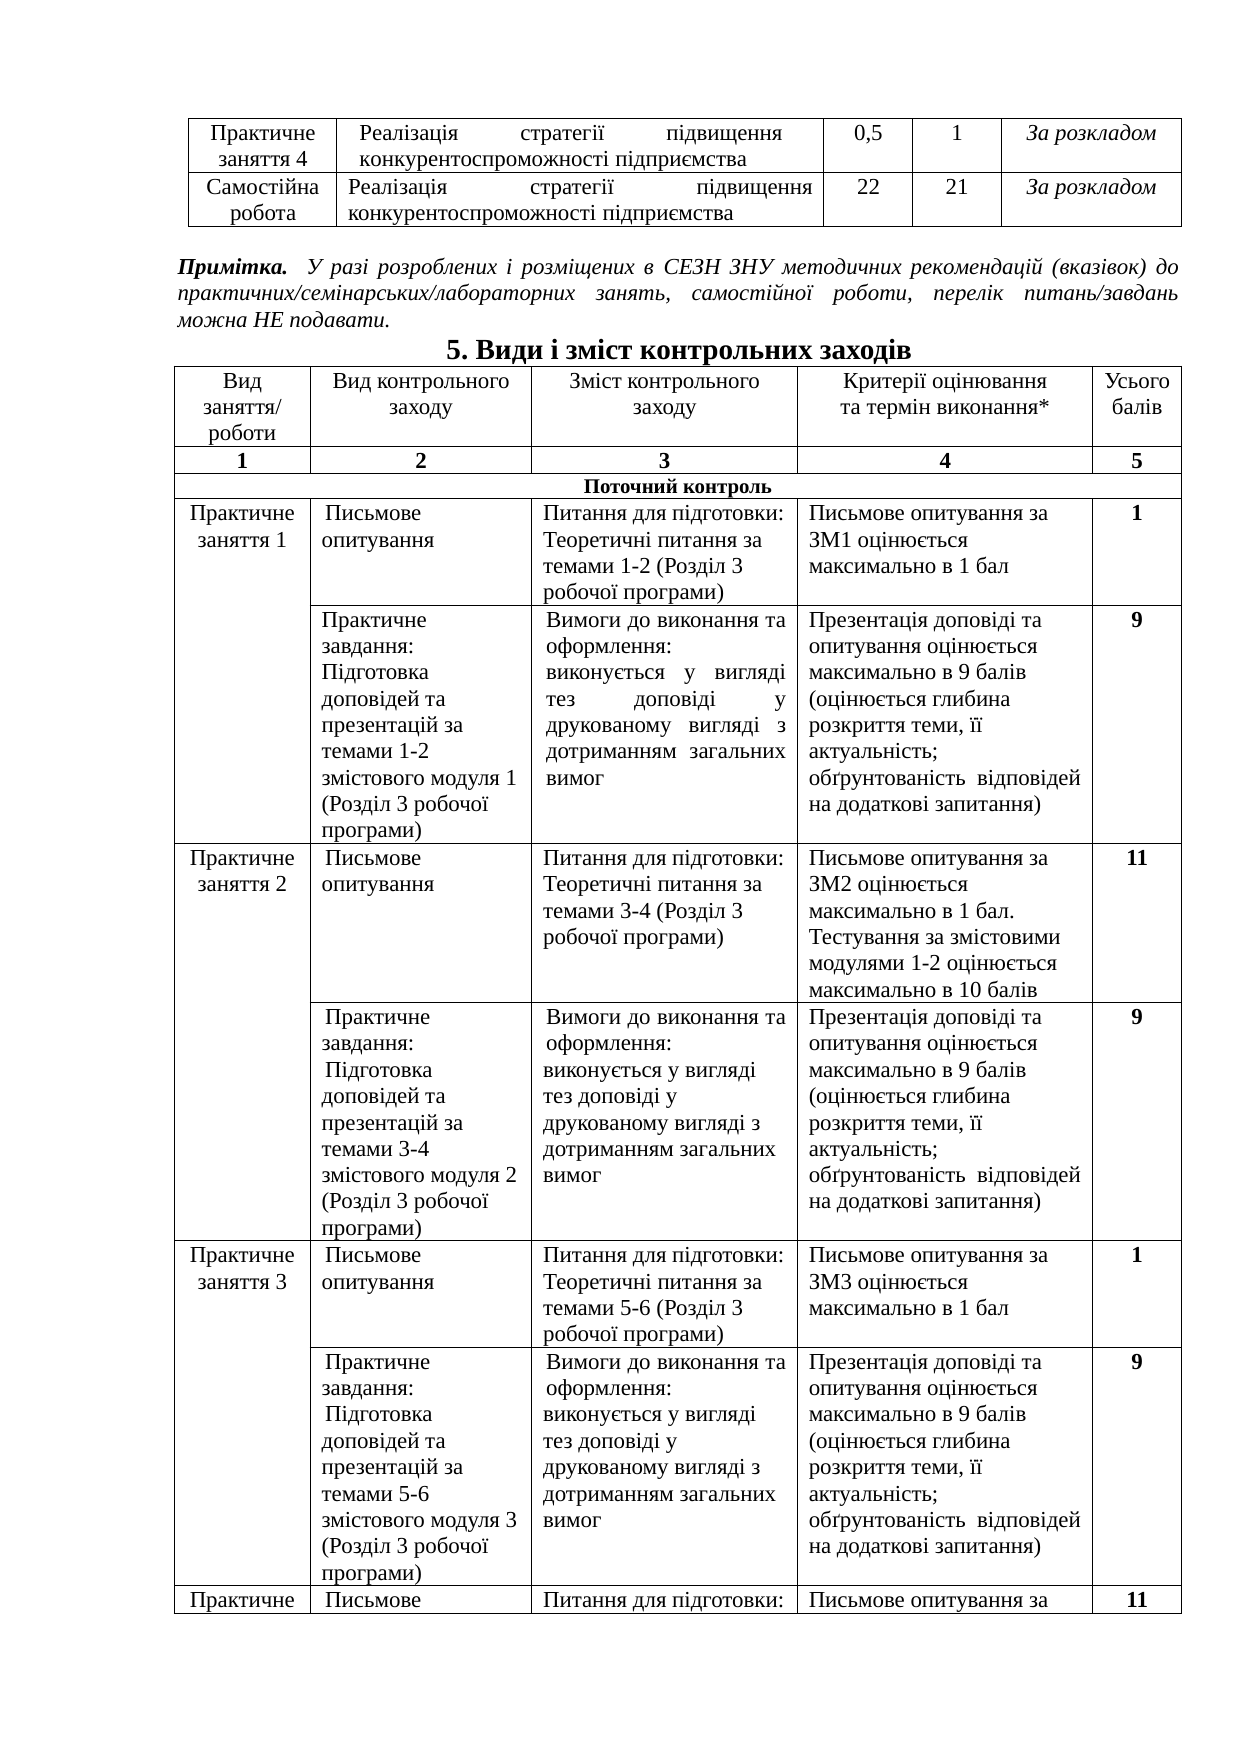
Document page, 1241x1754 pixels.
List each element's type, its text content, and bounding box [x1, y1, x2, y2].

table_cell 22 [824, 173, 912, 226]
table_cell За розкладом [1002, 119, 1181, 172]
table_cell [798, 1586, 1092, 1612]
table_header Усього балів [1093, 367, 1181, 446]
table_cell 11 [1093, 1586, 1181, 1612]
table_cell Вимоги до виконання та оформлення: виконується у вигляді тез доповіді у друкованому вигляді з дотриманням загальних вимог [532, 1003, 797, 1240]
table_cell 9 [1093, 606, 1181, 843]
table_cell 3 [532, 447, 797, 473]
table_header Зміст контрольного заходу [532, 367, 797, 446]
table_cell Практичне заняття 4 [175, 1586, 310, 1612]
table_cell Питання для підготовки: Теоретичні питання за темами 5-6 (Розділ 3 робочої програми) [532, 1241, 797, 1347]
table_cell Практичне заняття 4 [189, 119, 336, 172]
table_cell 4 [798, 447, 1092, 473]
table_cell 0,5 [824, 119, 912, 172]
table_cell 21 [913, 173, 1001, 226]
table_cell Практичне заняття 1 [175, 499, 310, 843]
table_cell 1 [1093, 1241, 1181, 1347]
table_cell Письмове опитування [311, 499, 531, 605]
table_cell 5 [1093, 447, 1181, 473]
table_cell Письмове опитування [311, 1586, 531, 1612]
table_cell Письмове опитування [311, 1241, 531, 1347]
table_cell 11 [1093, 844, 1181, 1002]
table_cell Практичне завдання: Підготовка доповідей та презентацій за темами 3-4 змістового модуля 2 (Розділ 3 робочої програми) [311, 1003, 531, 1240]
table_header Вид заняття/ роботи [175, 367, 310, 446]
table_cell 1 [913, 119, 1001, 172]
table_cell Питання для підготовки: Теоретичні питання за темами 1-2 (Розділ 3 робочої програми) [532, 499, 797, 605]
table_cell Практичне заняття 2 [175, 844, 310, 1240]
table_cell 2 [311, 447, 531, 473]
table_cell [532, 1586, 797, 1612]
table_cell Письмове опитування [311, 844, 531, 1002]
table_cell 1 [1093, 499, 1181, 605]
table_cell Поточний контроль [175, 474, 1181, 498]
table_cell Питання для підготовки: Теоретичні питання за темами 3-4 (Розділ 3 робочої програми) [532, 844, 797, 1002]
text Примітка. У разі розроблених і розміщених в СЕЗН ЗНУ методичних рекомендацій (вказівок) до практичних/семінарських/лабораторних занять, самостійної роботи, перелік питань/завдань можна НЕ подавати. [177, 253, 1181, 332]
table_cell Письмове опитування за ЗМ1 оцінюється максимально в 1 бал [798, 499, 1092, 605]
table_cell Письмове опитування за ЗМ3 оцінюється максимально в 1 бал [798, 1241, 1092, 1347]
table_cell 9 [1093, 1003, 1181, 1240]
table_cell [337, 173, 823, 226]
table_cell Самостійна робота [189, 173, 336, 226]
table_cell Практичне завдання: Підготовка доповідей та презентацій за темами 5-6 змістового модуля 3 (Розділ 3 робочої програми) [311, 1348, 531, 1585]
table_header Критерії оцінювання та термін виконання* [798, 367, 1092, 446]
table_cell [337, 119, 823, 172]
table_header Вид контрольного заходу [311, 367, 531, 446]
table_cell Вимоги до виконання та оформлення: виконується у вигляді тез доповіді у друкованому вигляді з дотриманням загальних вимог [532, 1348, 797, 1585]
table_cell Практичне завдання: Підготовка доповідей та презентацій за темами 1-2 змістового модуля 1 (Розділ 3 робочої програми) [311, 606, 531, 843]
table_cell 1 [175, 447, 310, 473]
text 5. Види і зміст контрольних заходів [177, 332, 1181, 366]
table_cell Практичне заняття 3 [175, 1241, 310, 1585]
table_cell 9 [1093, 1348, 1181, 1585]
table_cell Вимоги до виконання та оформлення: виконується у вигляді тез доповіді у друкованому вигляді з дотриманням загальних вимог [532, 606, 797, 843]
table_cell За розкладом [1002, 173, 1181, 226]
table_cell Письмове опитування за ЗМ2 оцінюється максимально в 1 бал. Тестування за змістовими модулями 1-2 оцінюється максимально в 10 балів [798, 844, 1092, 1002]
